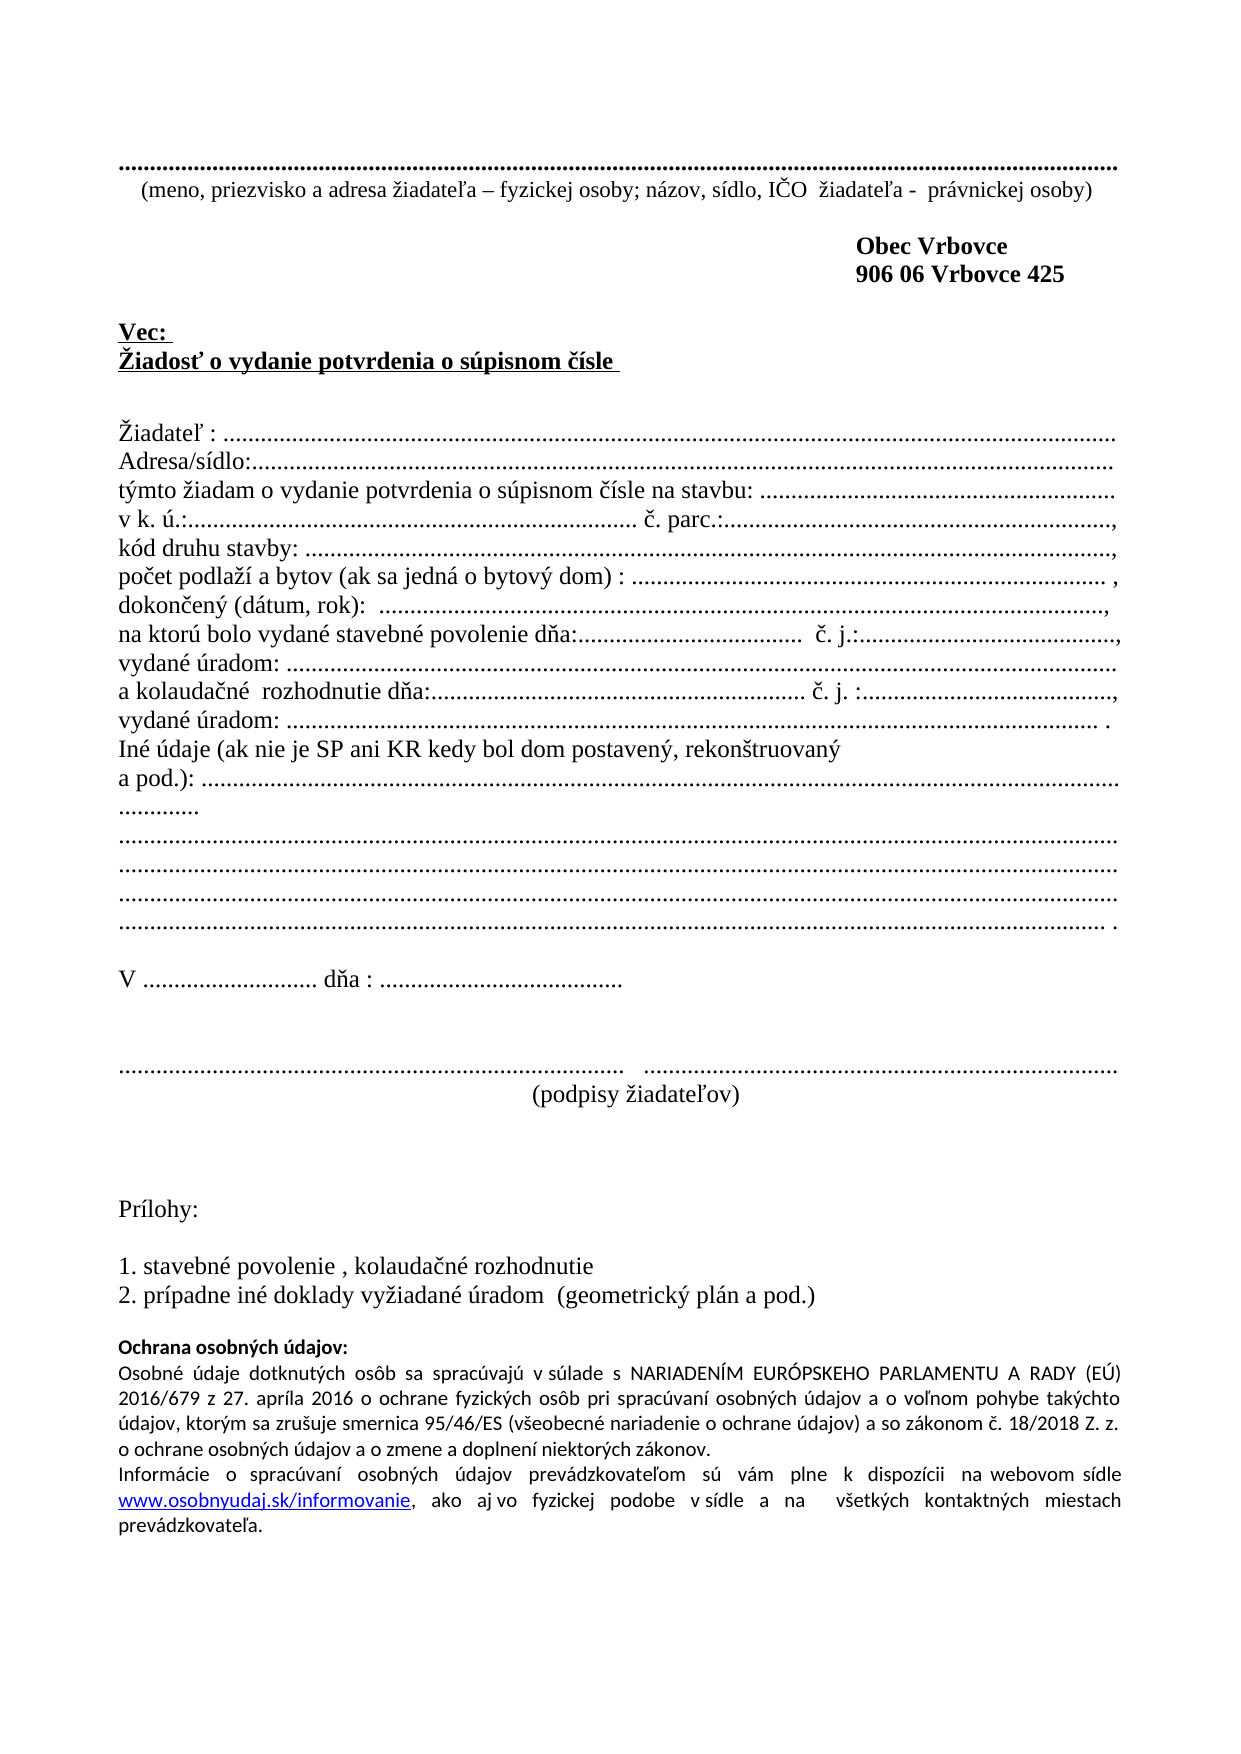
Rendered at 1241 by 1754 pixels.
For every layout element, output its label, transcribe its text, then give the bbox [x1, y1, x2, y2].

text 906 06 Vrbovce 425 [118, 259, 1122, 288]
text Osobné údaje dotknutých osôb sa spracúvajú v súlade s NARIADENÍM EURÓPSKEHO PARLAMENTU A RADY (EÚ) 2016/679 z 27. apríla 2016 o ochrane fyzických osôb pri spracúvaní osobných údajov a o voľnom pohybe takýchto údajov, ktorým sa zrušuje smernica 95/46/ES (všeobecné nariadenie o ochrane údajov) a so zákonom č. 18/2018 Z. z. o ochrane osobných údajov a o zmene a doplnení niektorých zákonov. [118, 1360, 1122, 1461]
text kód druhu stavby: ................................................................................................................................., [118, 533, 1122, 561]
text Obec Vrbovce [634, 231, 1122, 259]
text v k. ú.:........................................................................ č. parc.:.............................................................., [118, 504, 1122, 533]
text počet podlaží a bytov (ak sa jedná o bytový dom) : ............................................................................ , [118, 561, 1122, 590]
text Vec: [118, 317, 1122, 346]
text ................................................................................................................................................................ [118, 147, 1122, 176]
text Žiadosť o vydanie potvrdenia o súpisnom čísle [118, 346, 1122, 374]
text Prílohy: [118, 1194, 1122, 1223]
text 2. prípadne iné doklady vyžiadané úradom (geometrický plán a pod.) [118, 1280, 1122, 1309]
text dokončený (dátum, rok): ...................................................................................................................., [118, 590, 1122, 619]
text na ktorú bolo vydané stavebné povolenie dňa:.................................... č. j.:........................................., [118, 619, 1122, 648]
text Informácie o spracúvaní osobných údajov prevádzkovateľom sú vám plne k dispozícii na webovom sídle www.osobnyudaj.sk/informovanie, ako aj vo fyzickej podobe v sídle a na všetkých kontaktných miestach prevádzkovateľa. [118, 1461, 1122, 1538]
text 1. stavebné povolenie , kolaudačné rozhodnutie [118, 1251, 1122, 1280]
text vydané úradom: .................................................................................................................................. . [118, 705, 1122, 734]
text V ............................ dňa : ....................................... [118, 964, 1122, 993]
text týmto žiadam o vydanie potvrdenia o súpisnom čísle na stavbu: ......................................................... [118, 475, 1122, 504]
text Adresa/sídlo:.......................................................................................................................................... [118, 446, 1122, 475]
text Žiadateľ : ............................................................................................................................................... [118, 418, 1122, 446]
text vydané úradom: ..................................................................................................................................... [118, 648, 1122, 676]
text Ochrana osobných údajov: [118, 1334, 1122, 1360]
text .............................................................................................................................................................................................................................................................................................................................................................................................................................................................................................................................................................................................................................................................. . [118, 820, 1122, 935]
text Iné údaje (ak nie je SP ani KR kedy bol dom postavený, rekonštruovaný a pod.): ................................................................................................................................................................ [118, 734, 1122, 820]
text a kolaudačné rozhodnutie dňa:............................................................ č. j. :........................................, [118, 676, 1122, 705]
text (meno, priezvisko a adresa žiadateľa – fyzickej osoby; názov, sídlo, IČO žiadateľa - právnickej osoby) [118, 176, 1122, 202]
text ................................................................................. ............................................................................ (podpisy žiadateľov) [118, 1050, 1122, 1108]
